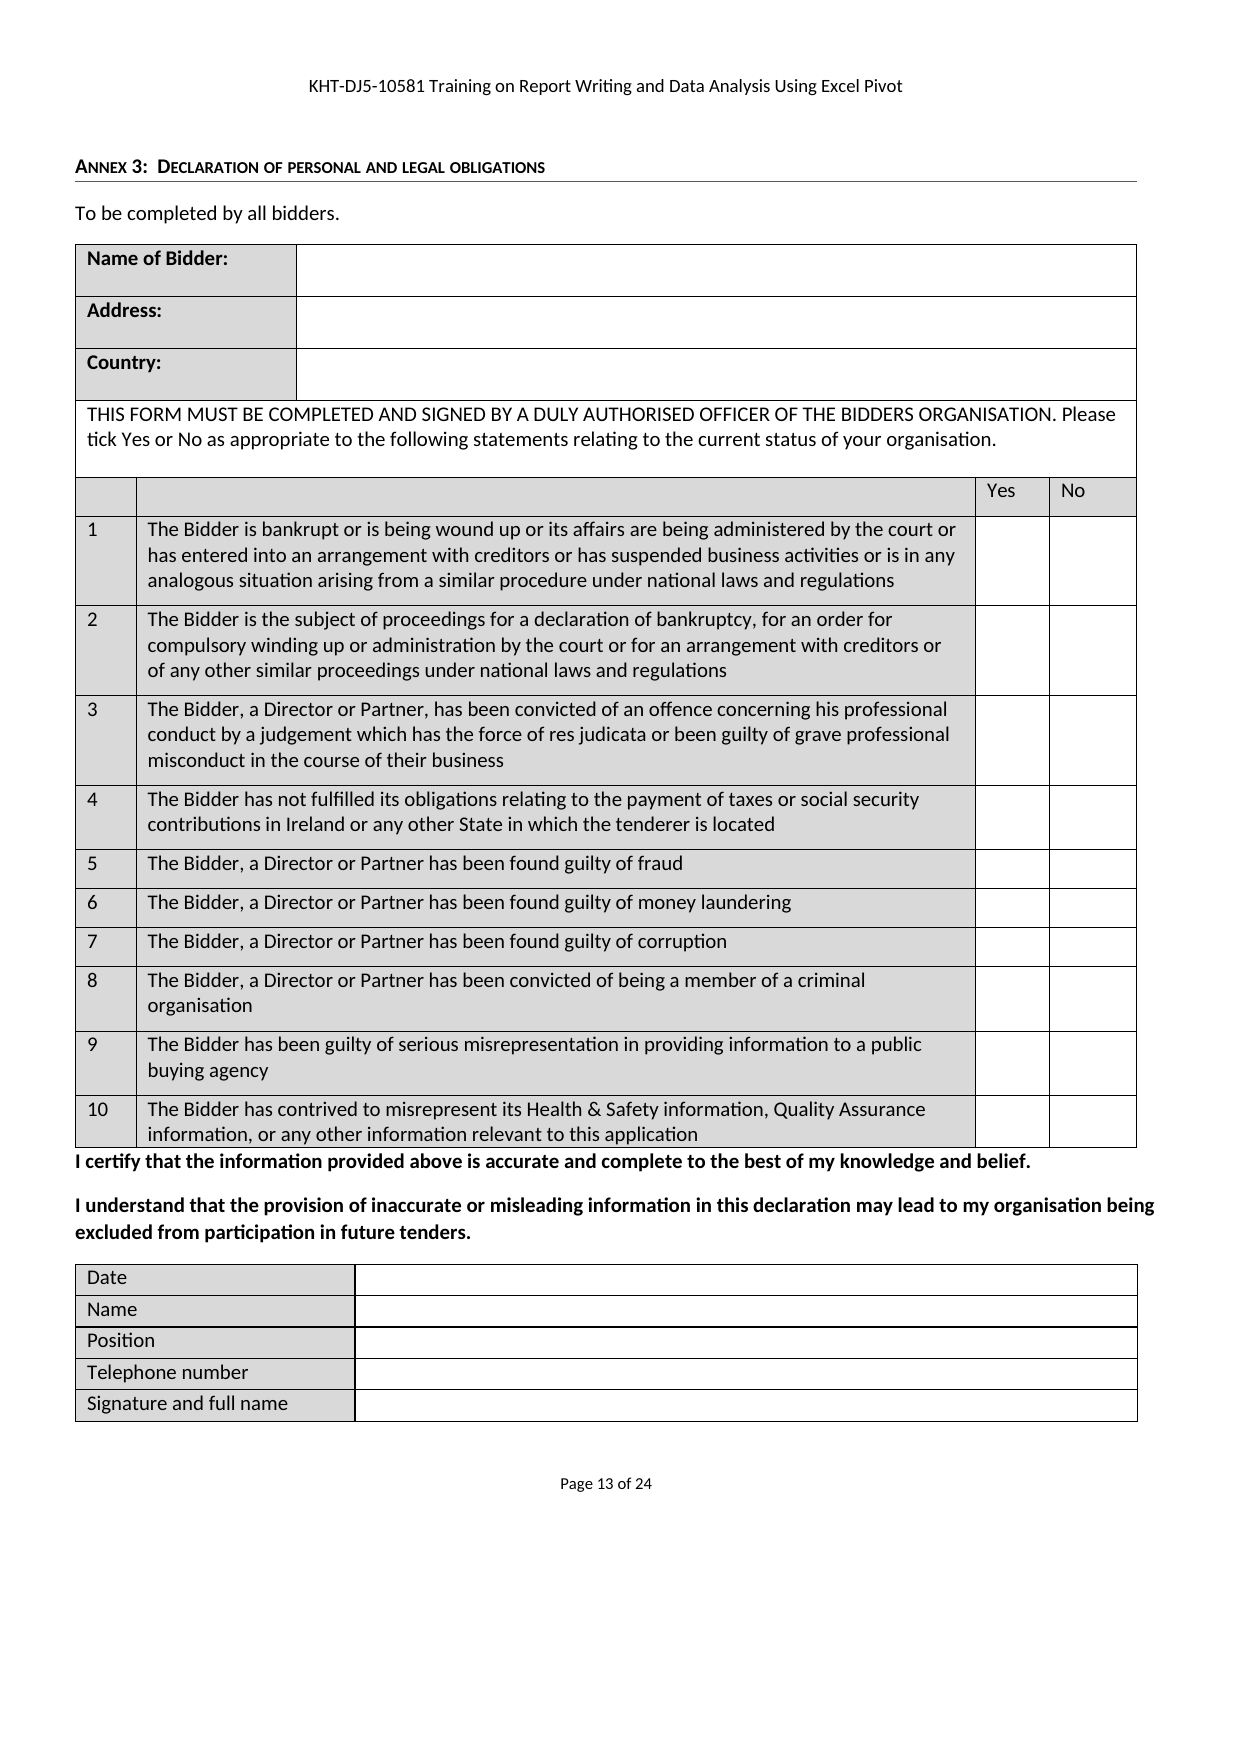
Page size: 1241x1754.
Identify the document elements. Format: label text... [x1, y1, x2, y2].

table_cell Address: [76, 297, 296, 348]
table_cell The Bidder is bankrupt or is being wound up or its affairs are being administered by the court or has entered into an arrangement with creditors or has suspended business activities or is in any analogous situation arising from a similar procedure under national laws and regulations [137, 517, 975, 605]
table_cell The Bidder, a Director or Partner, has been convicted of an offence concerning his professional conduct by a judgement which has the force of res judicata or been guilty of grave professional misconduct in the course of their business [137, 696, 975, 785]
table_cell 7 [76, 928, 136, 966]
table_cell [1050, 1096, 1136, 1147]
table_cell [1050, 928, 1136, 966]
table_cell 5 [76, 850, 136, 888]
table_cell Name [76, 1296, 354, 1326]
table_cell [1050, 850, 1136, 888]
table_cell 6 [76, 889, 136, 927]
table_cell 3 [76, 696, 136, 785]
table_cell [356, 1390, 1137, 1421]
table_cell Telephone number [76, 1359, 354, 1389]
table_cell [976, 850, 1049, 888]
table_cell [976, 696, 1049, 785]
table_header [356, 1265, 1137, 1295]
subtitle Annex 3: Declaration of personal and legal obligations [75, 153, 1137, 181]
table_cell [976, 606, 1049, 695]
table_cell [1050, 606, 1136, 695]
table_cell Position [76, 1328, 354, 1358]
table_cell [356, 1296, 1137, 1326]
table_cell 8 [76, 967, 136, 1031]
table_cell [1050, 786, 1136, 849]
table_cell [976, 1032, 1049, 1095]
table_cell The Bidder, a Director or Partner has been convicted of being a member of a criminal organisation [137, 967, 975, 1031]
text I understand that the provision of inaccurate or misleading information in this declaration may lead to my organisation being excluded from participation in future tenders. [75, 1192, 1172, 1245]
table_cell [976, 889, 1049, 927]
table_cell [1050, 889, 1136, 927]
table_cell The Bidder, a Director or Partner has been found guilty of corruption [137, 928, 975, 966]
table_cell THIS FORM MUST BE COMPLETED AND SIGNED BY A DULY AUTHORISED OFFICER OF THE BIDDERS ORGANISATION. Please tick Yes or No as appropriate to the following statements relating to the current status of your organisation. [76, 401, 1136, 477]
table_cell [297, 297, 1136, 348]
text To be completed by all bidders. [75, 200, 1172, 226]
text I certify that the information provided above is accurate and complete to the best of my knowledge and belief. [75, 1148, 1172, 1173]
table_cell [976, 786, 1049, 849]
table_cell The Bidder, a Director or Partner has been found guilty of money laundering [137, 889, 975, 927]
table_cell [976, 967, 1049, 1031]
table_cell [1050, 1032, 1136, 1095]
table_cell Country: [76, 349, 296, 400]
table_cell [76, 478, 136, 516]
table_cell 2 [76, 606, 136, 695]
table_cell 4 [76, 786, 136, 849]
table_cell [297, 349, 1136, 400]
table_cell The Bidder is the subject of proceedings for a declaration of bankruptcy, for an order for compulsory winding up or administration by the court or for an arrangement with creditors or of any other similar proceedings under national laws and regulations [137, 606, 975, 695]
table_cell 1 [76, 517, 136, 605]
table_cell Signature and full name [76, 1390, 354, 1421]
table_cell The Bidder has not fulfilled its obligations relating to the payment of taxes or social security contributions in Ireland or any other State in which the tenderer is located [137, 786, 975, 849]
table_cell [1050, 967, 1136, 1031]
table_cell [976, 1096, 1049, 1147]
table_cell [976, 928, 1049, 966]
table_cell [976, 517, 1049, 605]
table_cell Yes [976, 478, 1049, 516]
table_header Date [76, 1265, 354, 1295]
table_header Name of Bidder: [76, 245, 296, 296]
table_cell [1050, 696, 1136, 785]
table_cell [137, 478, 975, 516]
table_cell [356, 1359, 1137, 1389]
table_cell The Bidder, a Director or Partner has been found guilty of fraud [137, 850, 975, 888]
table_cell 10 [76, 1096, 136, 1147]
table_cell No [1050, 478, 1136, 516]
table_cell The Bidder has been guilty of serious misrepresentation in providing information to a public buying agency [137, 1032, 975, 1095]
table_cell 9 [76, 1032, 136, 1095]
table_cell [1050, 517, 1136, 605]
table_cell The Bidder has contrived to misrepresent its Health & Safety information, Quality Assurance information, or any other information relevant to this application [137, 1096, 975, 1147]
table_cell [356, 1328, 1137, 1358]
table_header [297, 245, 1136, 296]
